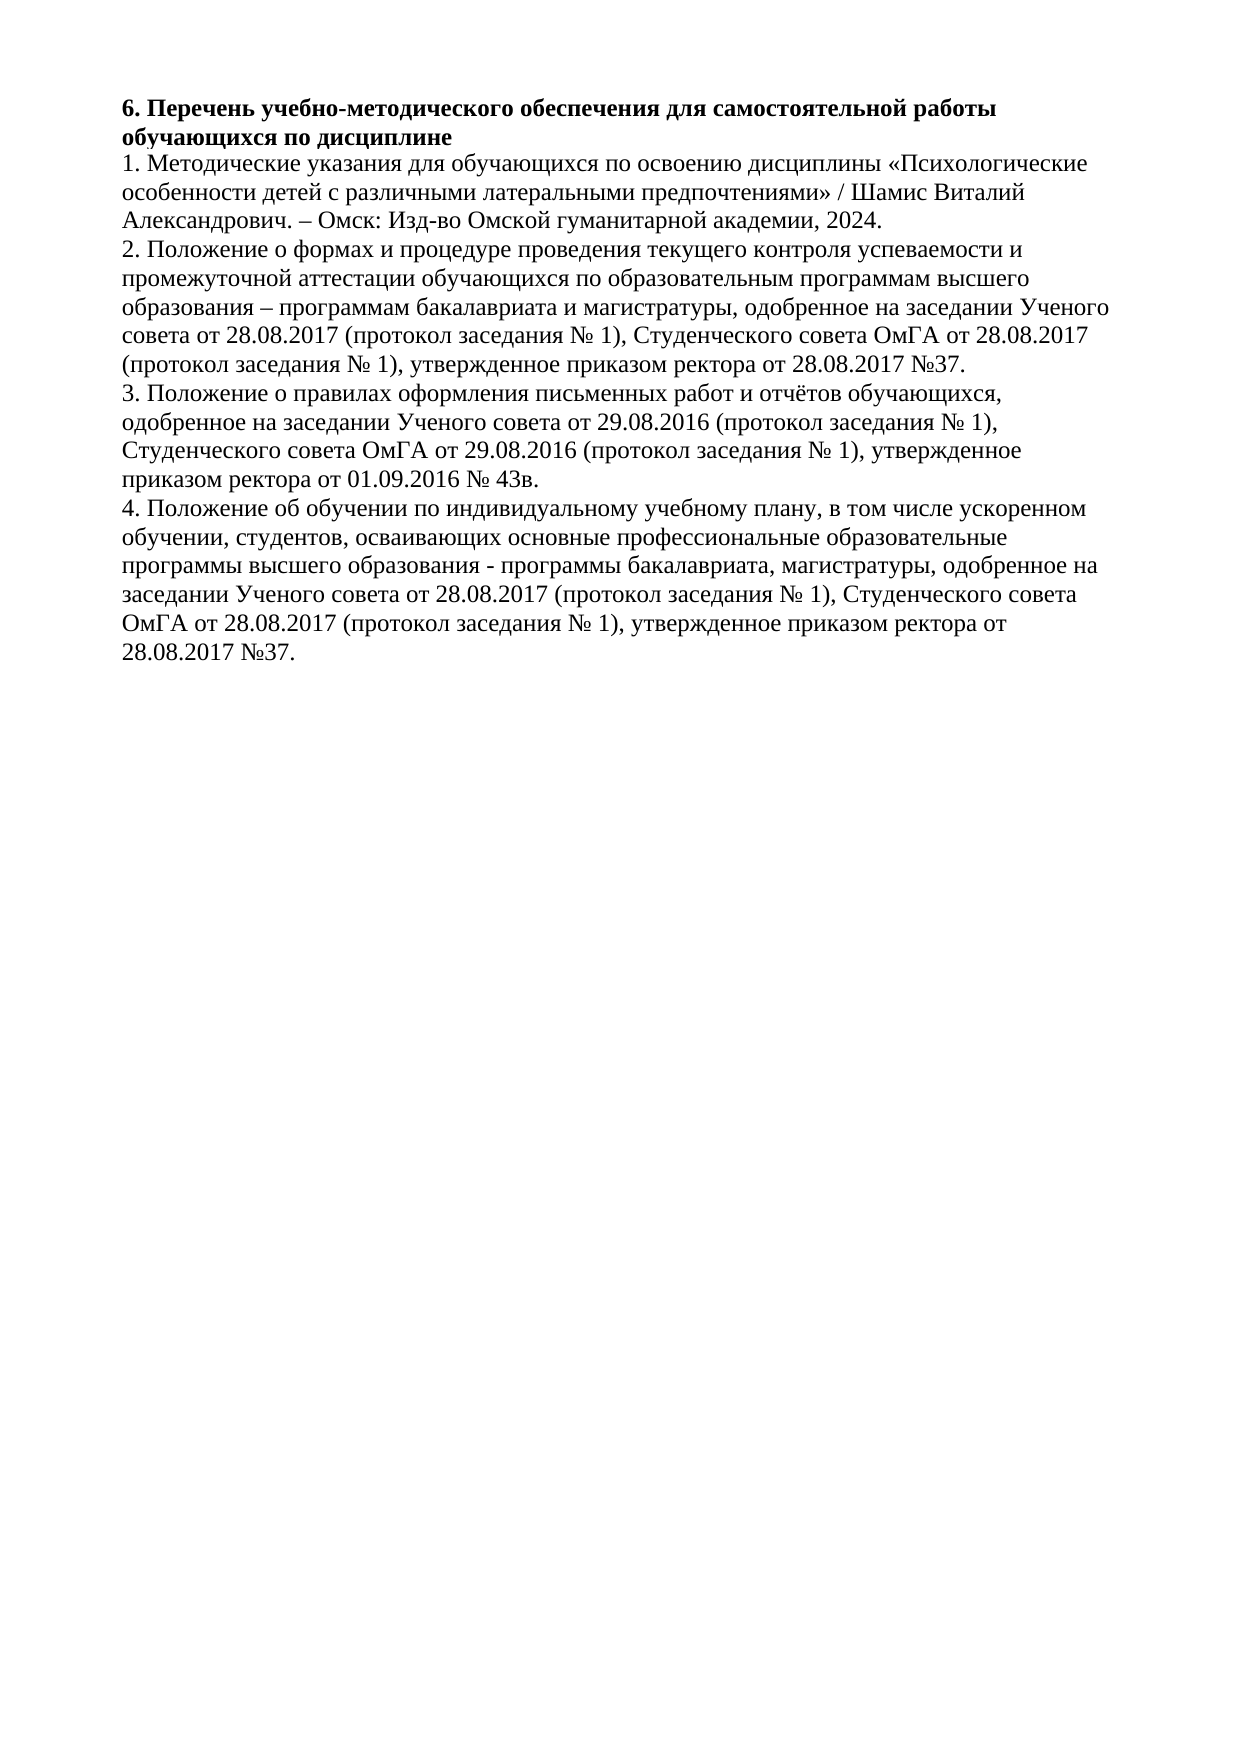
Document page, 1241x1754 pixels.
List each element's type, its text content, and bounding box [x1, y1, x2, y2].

table_cell 1. Методические указания для обучающихся по освоению дисциплины «Психологические особенности детей с различными латеральными предпочтениями» / Шамис Виталий Александрович. – Омск: Изд-во Омской гуманитарной академии, 2024. 2. Положение о формах и процедуре проведения текущего контроля успеваемости и промежуточной аттестации обучающихся по образовательным программам высшего образования – программам бакалавриата и магистратуры, одобренное на заседании Ученого совета от 28.08.2017 (протокол заседания № 1), Студенческого совета ОмГА от 28.08.2017 (протокол заседания № 1), утвержденное приказом ректора от 28.08.2017 №37. 3. Положение о правилах оформления письменных работ и отчётов обучающихся, одобренное на заседании Ученого совета от 29.08.2016 (протокол заседания № 1), Студенческого совета ОмГА от 29.08.2016 (протокол заседания № 1), утвержденное приказом ректора от 01.09.2016 № 43в. 4. Положение об обучении по индивидуальному учебному плану, в том числе ускоренном обучении, студентов, осваивающих основные профессиональные образовательные программы высшего образования - программы бакалавриата, магистратуры, одобренное на заседании Ученого совета от 28.08.2017 (протокол заседания № 1), Студенческого совета ОмГА от 28.08.2017 (протокол заседания № 1), утвержденное приказом ректора от 28.08.2017 №37. [118, 148, 1122, 688]
table_header 6. Перечень учебно-методического обеспечения для самостоятельной работы обучающихся по дисциплине [118, 59, 1122, 148]
